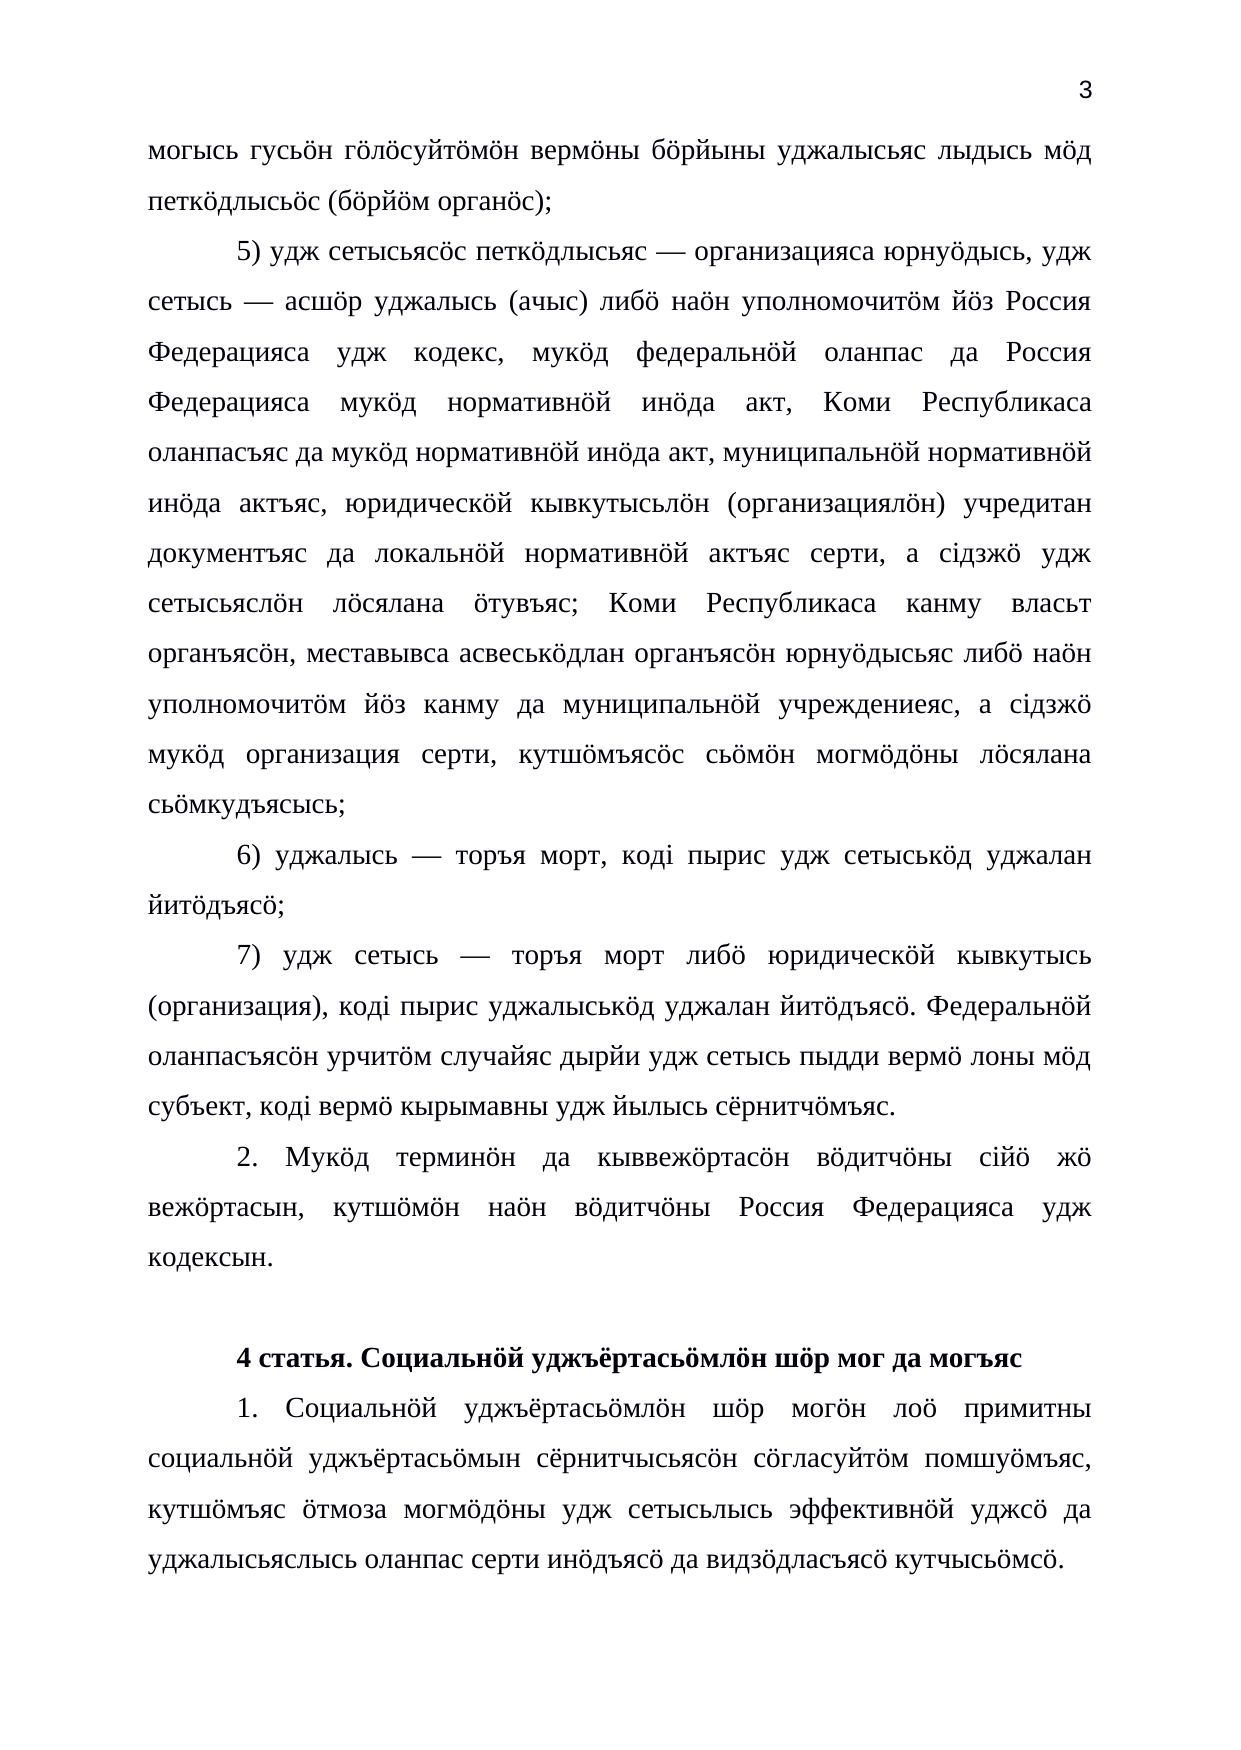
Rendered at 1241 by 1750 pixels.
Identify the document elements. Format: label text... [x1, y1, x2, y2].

text 1. Социальнӧй уджъёртасьӧмлӧн шӧр могӧн лоӧ примитны социальнӧй уджъёртасьӧмын сёрнитчысьясӧн сӧгласуйтӧм помшуӧмъяс, кутшӧмъяс ӧтмоза могмӧдӧны удж сетысьлысь эффективнӧй уджсӧ да уджалысьяслысь оланпас серти инӧдъясӧ да видзӧдласъясӧ кутчысьӧмсӧ. [148, 1390, 1092, 1575]
text 4 статья. Социальнӧй уджъёртасьӧмлӧн шӧр мог да могъяс [148, 1340, 1092, 1373]
text 5) удж сетысьясӧс петкӧдлысьяс — организацияса юрнуӧдысь, удж сетысь — асшӧр уджалысь (ачыс) либӧ наӧн уполномочитӧм йӧз Россия Федерацияса удж кодекс, мукӧд федеральнӧй оланпас да Россия Федерацияса мукӧд нормативнӧй инӧда акт, Коми Республикаса оланпасъяс да мукӧд нормативнӧй инӧда акт, муниципальнӧй нормативнӧй инӧда актъяс, юридическӧй кывкутысьлӧн (организациялӧн) учредитан документъяс да локальнӧй нормативнӧй актъяс серти, а сідзжӧ удж сетысьяслӧн лӧсялана ӧтувъяс; Коми Республикаса канму власьт органъясӧн, меставывса асвеськӧдлан органъясӧн юрнуӧдысьяс либӧ наӧн уполномочитӧм йӧз канму да муниципальнӧй учреждениеяс, а сідзжӧ мукӧд организация серти, кутшӧмъясӧс сьӧмӧн могмӧдӧны лӧсялана сьӧмкудъясысь; [148, 233, 1092, 820]
text 6) уджалысь — торъя морт, коді пырис удж сетыськӧд уджалан йитӧдъясӧ; [148, 837, 1092, 921]
text 7) удж сетысь — торъя морт либӧ юридическӧй кывкутысь (организация), коді пырис уджалыськӧд уджалан йитӧдъясӧ. Федеральнӧй оланпасъясӧн урчитӧм случайяс дырйи удж сетысь пыдди вермӧ лоны мӧд субъект, коді вермӧ кырымавны удж йылысь сёрнитчӧмъяс. [148, 937, 1092, 1122]
text 2. Мукӧд терминӧн да кыввежӧртасӧн вӧдитчӧны сійӧ жӧ вежӧртасын, кутшӧмӧн наӧн вӧдитчӧны Россия Федерацияса удж кодексын. [148, 1139, 1092, 1273]
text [148, 132, 1092, 216]
